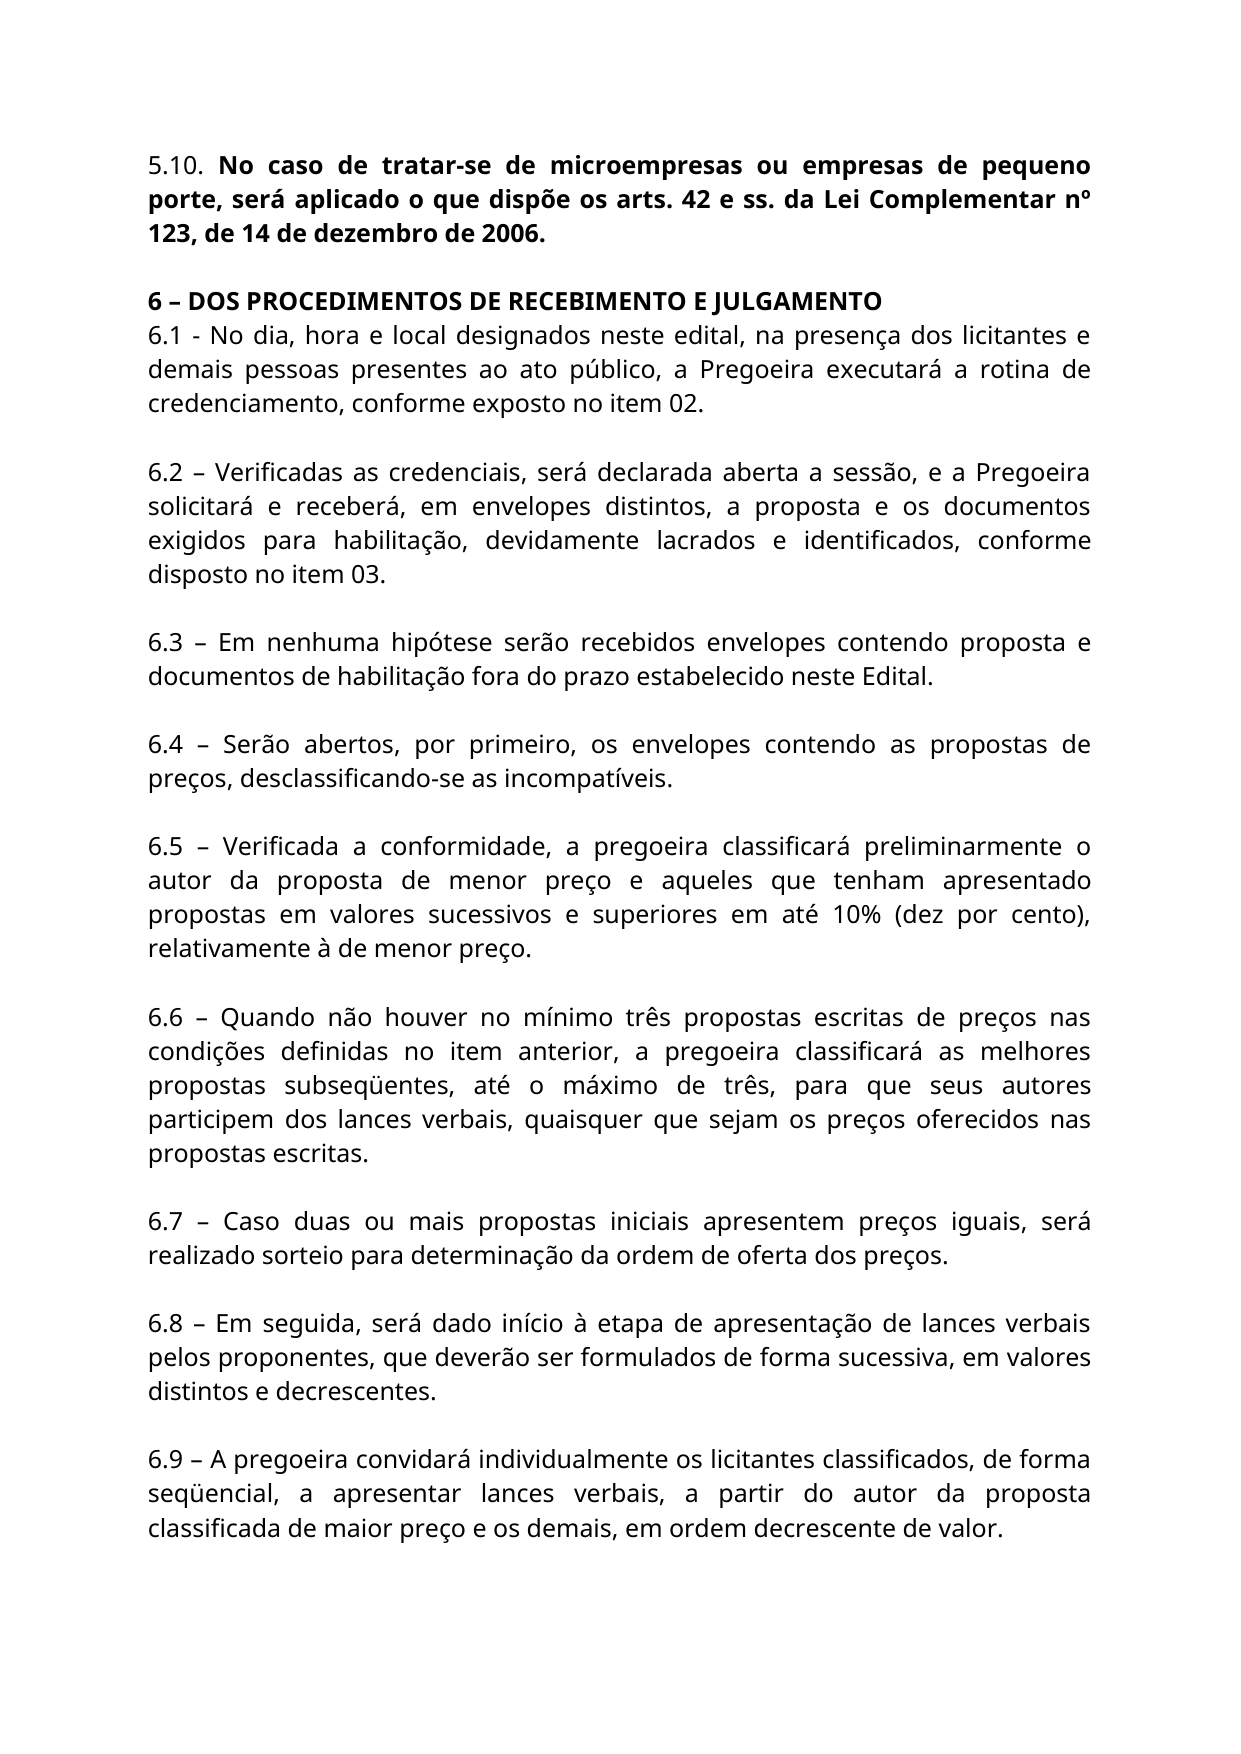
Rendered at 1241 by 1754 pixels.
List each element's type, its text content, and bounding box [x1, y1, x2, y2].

text 6.7 – Caso duas ou mais propostas iniciais apresentem preços iguais, será realizado sorteio para determinação da ordem de oferta dos preços. [148, 1204, 1092, 1272]
text 6.1 - No dia, hora e local designados neste edital, na presença dos licitantes e demais pessoas presentes ao ato público, a Pregoeira executará a rotina de credenciamento, conforme exposto no item 02. [148, 318, 1092, 420]
text 6.8 – Em seguida, será dado início à etapa de apresentação de lances verbais pelos proponentes, que deverão ser formulados de forma sucessiva, em valores distintos e decrescentes. [148, 1306, 1092, 1408]
text 5.10. No caso de tratar-se de microempresas ou empresas de pequeno porte, será aplicado o que dispõe os arts. 42 e ss. da Lei Complementar nº 123, de 14 de dezembro de 2006. [148, 148, 1092, 250]
text 6.2 – Verificadas as credenciais, será declarada aberta a sessão, e a Pregoeira solicitará e receberá, em envelopes distintos, a proposta e os documentos exigidos para habilitação, devidamente lacrados e identificados, conforme disposto no item 03. [148, 454, 1092, 591]
text 6.3 – Em nenhuma hipótese serão recebidos envelopes contendo proposta e documentos de habilitação fora do prazo estabelecido neste Edital. [148, 624, 1092, 693]
text 6.5 – Verificada a conformidade, a pregoeira classificará preliminarmente o autor da proposta de menor preço e aqueles que tenham apresentado propostas em valores sucessivos e superiores em até 10% (dez por cento), relativamente à de menor preço. [148, 829, 1092, 965]
text 6.4 – Serão abertos, por primeiro, os envelopes contendo as propostas de preços, desclassificando-se as incompatíveis. [148, 727, 1092, 795]
text 6.9 – A pregoeira convidará individualmente os licitantes classificados, de forma seqüencial, a apresentar lances verbais, a partir do autor da proposta classificada de maior preço e os demais, em ordem decrescente de valor. [148, 1442, 1092, 1544]
text 6.6 – Quando não houver no mínimo três propostas escritas de preços nas condições definidas no item anterior, a pregoeira classificará as melhores propostas subseqüentes, até o máximo de três, para que seus autores participem dos lances verbais, quaisquer que sejam os preços oferecidos nas propostas escritas. [148, 999, 1092, 1169]
text 6 – DOS PROCEDIMENTOS DE RECEBIMENTO E JULGAMENTO [148, 284, 1092, 318]
